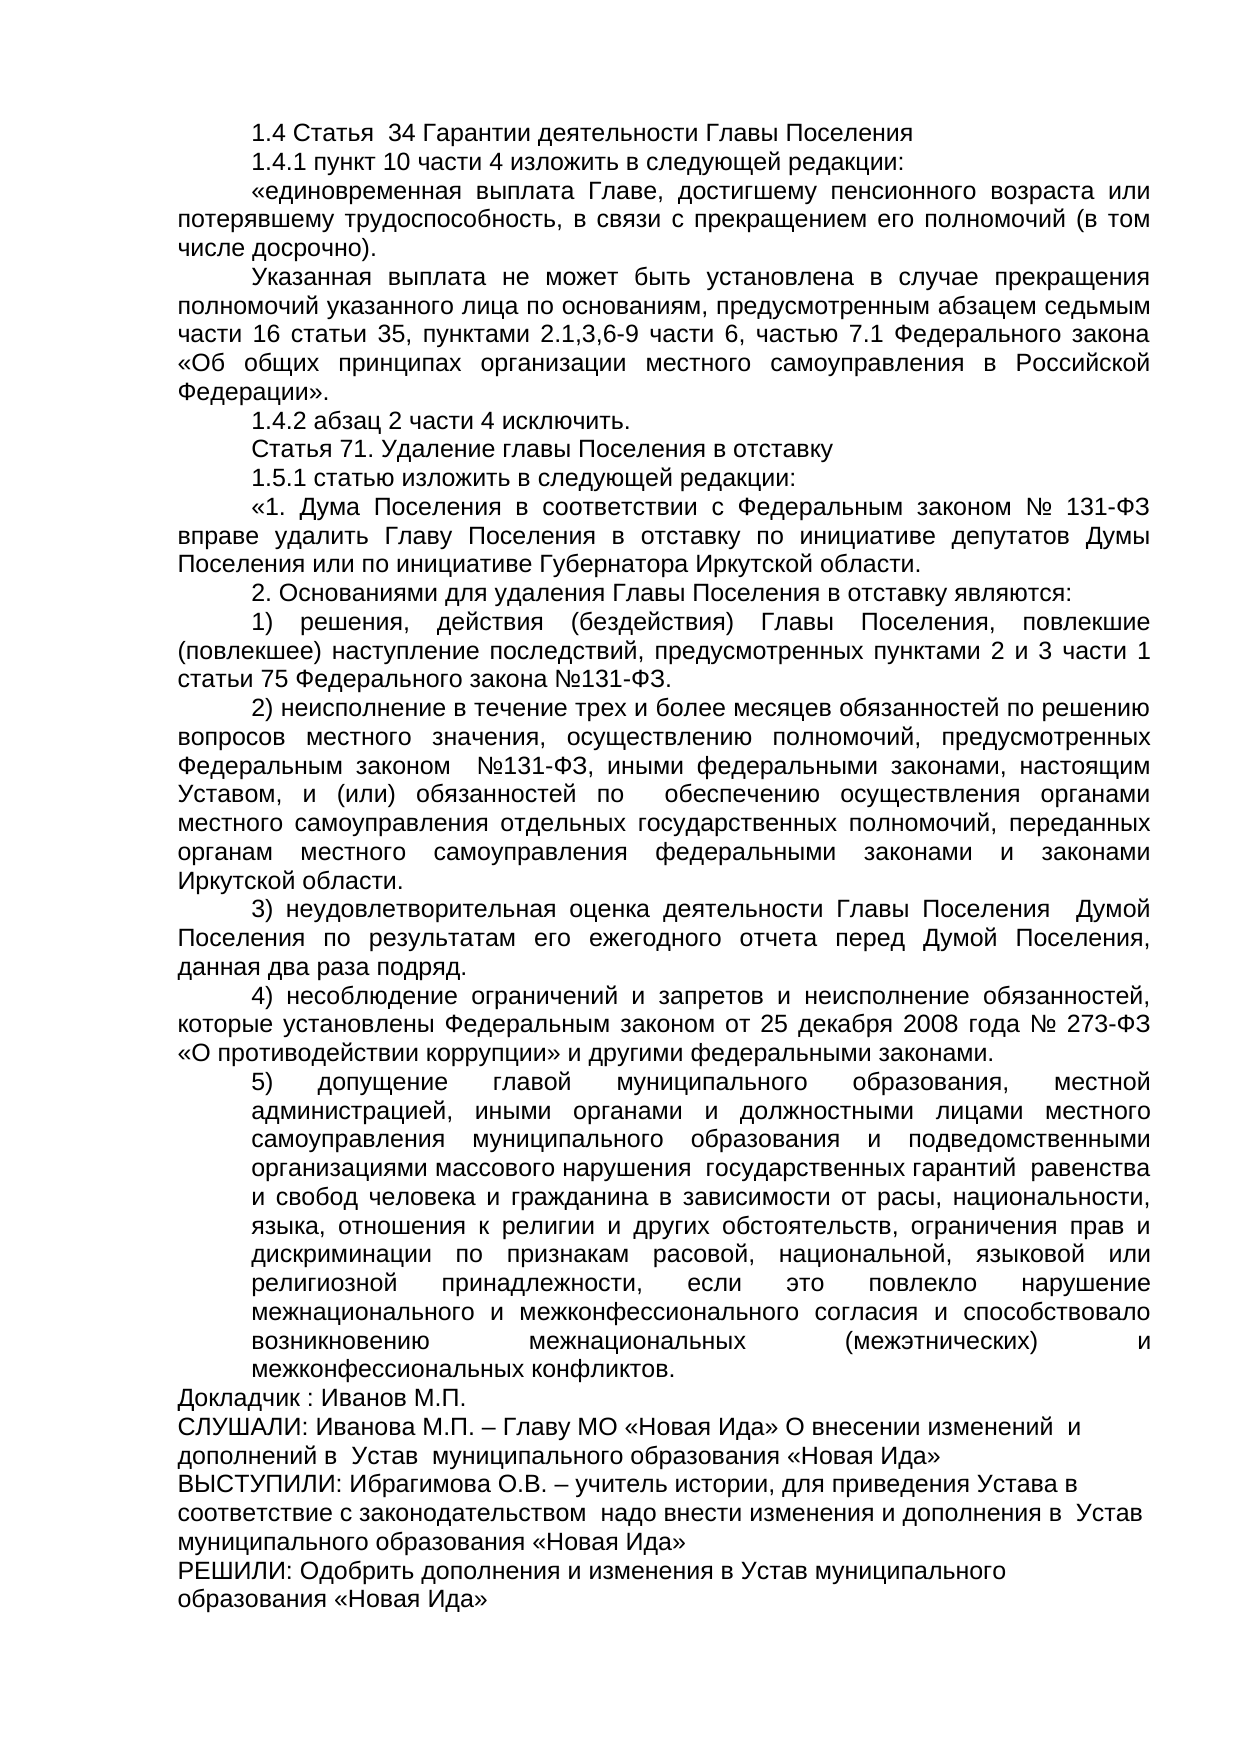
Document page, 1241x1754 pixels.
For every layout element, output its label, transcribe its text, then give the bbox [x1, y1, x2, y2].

text 1) решения, действия (бездействия) Главы Поселения, повлекшие (повлекшее) наступление последствий, предусмотренных пунктами 2 и 3 части 1 статьи 75 Федерального закона №131-ФЗ. [177, 607, 1152, 693]
text «единовременная выплата Главе, достигшему пенсионного возраста или потерявшему трудоспособность, в связи с прекращением его полномочий (в том числе досрочно). [177, 176, 1152, 262]
text Докладчик : Иванов М.П. [177, 1383, 1152, 1412]
text РЕШИЛИ: Одобрить дополнения и изменения в Устав муниципального образования «Новая Ида» [177, 1556, 1152, 1613]
text 2. Основаниями для удаления Главы Поселения в отставку являются: [177, 578, 1152, 607]
text 1.4.1 пункт 10 части 4 изложить в следующей редакции: [177, 147, 1152, 176]
text ВЫСТУПИЛИ: Ибрагимова О.В. – учитель истории, для приведения Устава в соответствие с законодательством надо внести изменения и дополнения в Устав муниципального образования «Новая Ида» [177, 1469, 1152, 1556]
text Статья 71. Удаление главы Поселения в отставку [177, 434, 1152, 463]
text 3) неудовлетворительная оценка деятельности Главы Поселения Думой Поселения по результатам его ежегодного отчета перед Думой Поселения, данная два раза подряд. [177, 894, 1152, 981]
text 4) несоблюдение ограничений и запретов и неисполнение обязанностей, которые установлены Федеральным законом от 25 декабря 2008 года № 273-ФЗ «О противодействии коррупции» и другими федеральными законами. [177, 981, 1152, 1067]
text «1. Дума Поселения в соответствии с Федеральным законом № 131-ФЗ вправе удалить Главу Поселения в отставку по инициативе депутатов Думы Поселения или по инициативе Губернатора Иркутской области. [177, 492, 1152, 578]
text 5) допущение главой муниципального образования, местной администрацией, иными органами и должностными лицами местного самоуправления муниципального образования и подведомственными организациями массового нарушения государственных гарантий равенства и свобод человека и гражданина в зависимости от расы, национальности, языка, отношения к религии и других обстоятельств, ограничения прав и дискриминации по признакам расовой, национальной, языковой или религиозной принадлежности, если это повлекло нарушение межнационального и межконфессионального согласия и способствовало возникновению межнациональных (межэтнических) и межконфессиональных конфликтов. [251, 1067, 1152, 1383]
text Указанная выплата не может быть установлена в случае прекращения полномочий указанного лица по основаниям, предусмотренным абзацем седьмым части 16 статьи 35, пунктами 2.1,3,6-9 части 6, частью 7.1 Федерального закона «Об общих принципах организации местного самоуправления в Российской Федерации». [177, 262, 1152, 406]
text 2) неисполнение в течение трех и более месяцев обязанностей по решению вопросов местного значения, осуществлению полномочий, предусмотренных Федеральным законом №131-ФЗ, иными федеральными законами, настоящим Уставом, и (или) обязанностей по обеспечению осуществления органами местного самоуправления отдельных государственных полномочий, переданных органам местного самоуправления федеральными законами и законами Иркутской области. [177, 693, 1152, 894]
text 1.4.2 абзац 2 части 4 исключить. [177, 406, 1152, 434]
text 1.4 Статья 34 Гарантии деятельности Главы Поселения [177, 118, 1152, 147]
text СЛУШАЛИ: Иванова М.П. – Главу МО «Новая Ида» О внесении изменений и дополнений в Устав муниципального образования «Новая Ида» [177, 1412, 1152, 1469]
text 1.5.1 статью изложить в следующей редакции: [177, 463, 1152, 492]
